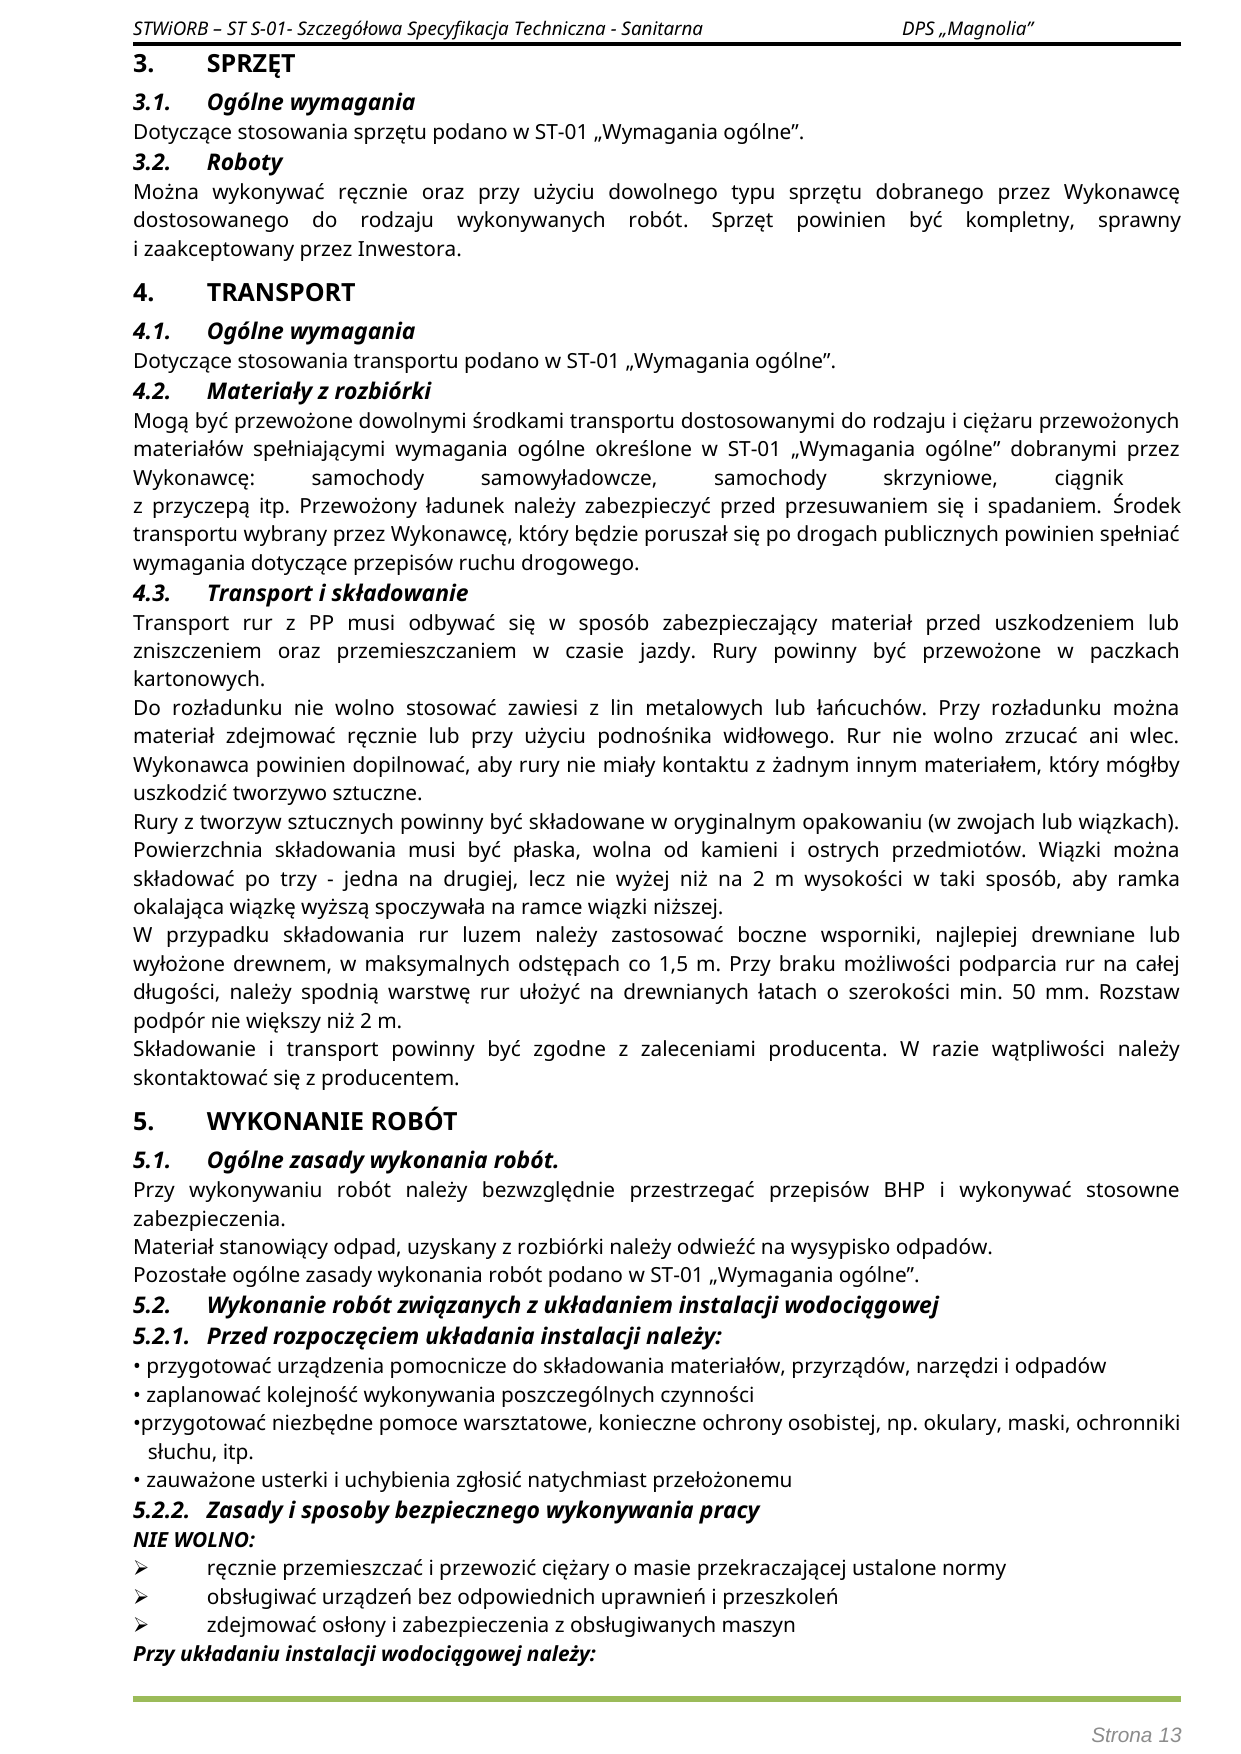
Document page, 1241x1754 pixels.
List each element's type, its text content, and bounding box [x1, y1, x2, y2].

subtitle Ogólne wymagania [118, 315, 1181, 346]
text NIE WOLNO: [133, 1525, 1181, 1553]
list Składowanie i transport powinny być zgodne z zaleceniami producenta. W razie wątpliwości należy skontaktować się z producentem. [133, 1034, 1181, 1091]
subtitle Transport i składowanie [118, 576, 1181, 608]
list Transport rur z PP musi odbywać się w sposób zabezpieczający materiał przed uszkodzeniem lub zniszczeniem oraz przemieszczaniem w czasie jazdy. Rury powinny być przewożone w paczkach kartonowych. [133, 608, 1181, 693]
text Przy układaniu instalacji wodociągowej należy: [133, 1639, 1181, 1667]
list Przed rozpoczęciem układania instalacji należy: [133, 1320, 1181, 1351]
list W przypadku składowania rur luzem należy zastosować boczne wsporniki, najlepiej drewniane lub wyłożone drewnem, w maksymalnych odstępach co 1,5 m. Przy braku możliwości podparcia rur na całej długości, należy spodnią warstwę rur ułożyć na drewnianych łatach o szerokości min. 50 mm. Rozstaw podpór nie większy niż 2 m. [133, 921, 1181, 1034]
subtitle Materiały z rozbiórki [118, 374, 1181, 406]
subtitle SPRZĘT [133, 46, 1181, 79]
subtitle Ogólne wymagania [118, 86, 1181, 117]
list ręcznie przemieszczać i przewozić ciężary o masie przekraczającej ustalone normy [133, 1553, 1181, 1582]
list Dotyczące stosowania transportu podano w ST-01 „Wymagania ogólne”. [133, 346, 1181, 374]
subtitle TRANSPORT [133, 274, 1181, 309]
text • zauważone usterki i uchybienia zgłosić natychmiast przełożonemu [133, 1465, 1181, 1494]
text •przygotować niezbędne pomoce warsztatowe, konieczne ochrony osobistej, np. okulary, maski, ochronniki słuchu, itp. [133, 1408, 1181, 1465]
list Mogą być przewożone dowolnymi środkami transportu dostosowanymi do rodzaju i ciężaru przewożonych materiałów spełniającymi wymagania ogólne określone w ST-01 „Wymagania ogólne” dobranymi przez Wykonawcę: samochody samowyładowcze, samochody skrzyniowe, ciągnik z przyczepą itp. Przewożony ładunek należy zabezpieczyć przed przesuwaniem się i spadaniem. Środek transportu wybrany przez Wykonawcę, który będzie poruszał się po drogach publicznych powinien spełniać wymagania dotyczące przepisów ruchu drogowego. [133, 406, 1181, 576]
text Pozostałe ogólne zasady wykonania robót podano w ST-01 „Wymagania ogólne”. [133, 1261, 1181, 1289]
list Dotyczące stosowania sprzętu podano w ST-01 „Wymagania ogólne”. [133, 117, 1181, 146]
list Można wykonywać ręcznie oraz przy użyciu dowolnego typu sprzętu dobranego przez Wykonawcę dostosowanego do rodzaju wykonywanych robót. Sprzęt powinien być kompletny, sprawny i zaakceptowany przez Inwestora. [133, 177, 1181, 262]
text • zaplanować kolejność wykonywania poszczególnych czynności [133, 1380, 1181, 1408]
subtitle Wykonanie robót związanych z układaniem instalacji wodociągowej [133, 1289, 1181, 1320]
text Przy wykonywaniu robót należy bezwzględnie przestrzegać przepisów BHP i wykonywać stosowne zabezpieczenia. [133, 1175, 1181, 1232]
subtitle Ogólne zasady wykonania robót. [118, 1144, 1181, 1175]
subtitle Roboty [118, 146, 1181, 177]
list Zasady i sposoby bezpiecznego wykonywania pracy [133, 1494, 1181, 1525]
text Materiał stanowiący odpad, uzyskany z rozbiórki należy odwieźć na wysypisko odpadów. [133, 1232, 1181, 1261]
list Rury z tworzyw sztucznych powinny być składowane w oryginalnym opakowaniu (w zwojach lub wiązkach). Powierzchnia składowania musi być płaska, wolna od kamieni i ostrych przedmiotów. Wiązki można składować po trzy - jedna na drugiej, lecz nie wyżej niż na 2 m wysokości w taki sposób, aby ramka okalająca wiązkę wyższą spoczywała na ramce wiązki niższej. [133, 807, 1181, 921]
subtitle WYKONANIE ROBÓT [133, 1104, 1181, 1138]
list zdejmować osłony i zabezpieczenia z obsługiwanych maszyn [133, 1610, 1181, 1639]
list obsługiwać urządzeń bez odpowiednich uprawnień i przeszkoleń [133, 1582, 1181, 1610]
text • przygotować urządzenia pomocnicze do składowania materiałów, przyrządów, narzędzi i odpadów [133, 1351, 1181, 1380]
list Do rozładunku nie wolno stosować zawiesi z lin metalowych lub łańcuchów. Przy rozładunku można materiał zdejmować ręcznie lub przy użyciu podnośnika widłowego. Rur nie wolno zrzucać ani wlec. Wykonawca powinien dopilnować, aby rury nie miały kontaktu z żadnym innym materiałem, który mógłby uszkodzić tworzywo sztuczne. [133, 693, 1181, 807]
